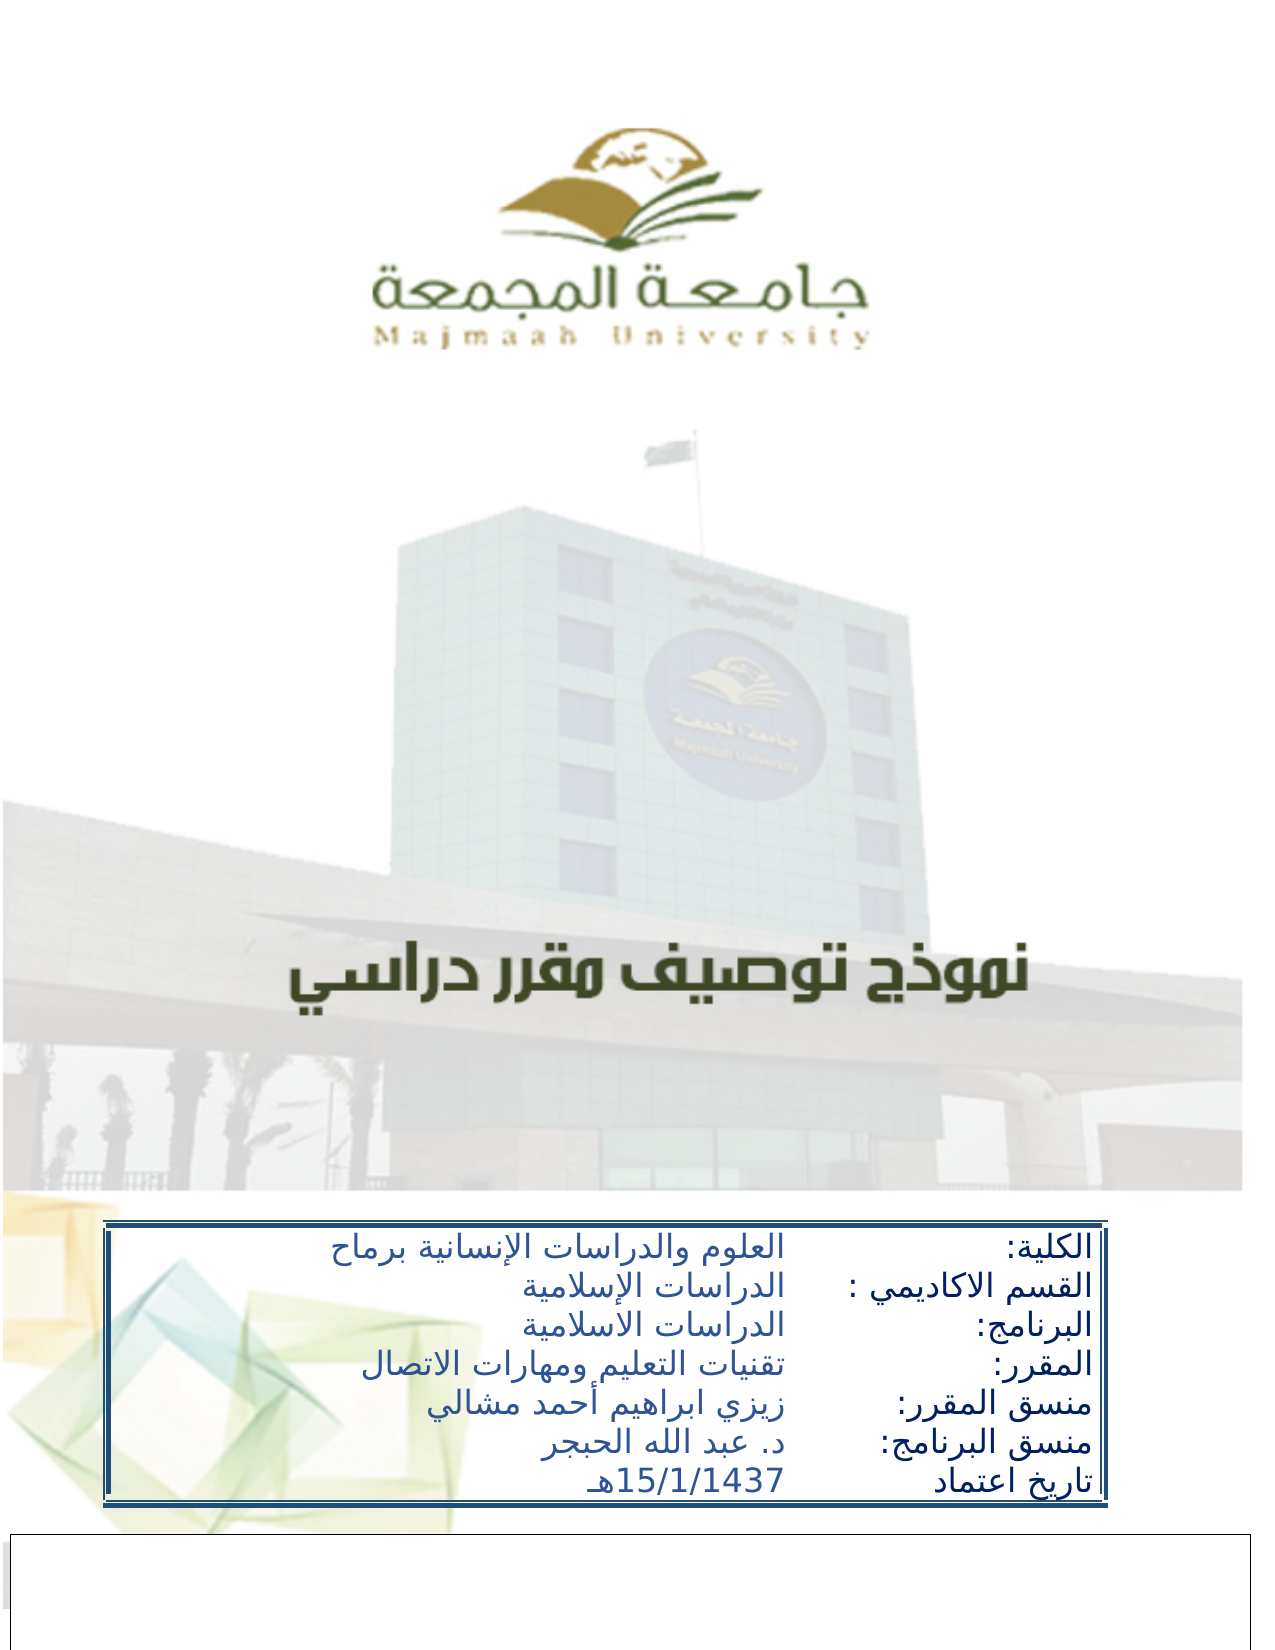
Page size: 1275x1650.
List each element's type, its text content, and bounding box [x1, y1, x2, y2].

table_cell الدراسات الإسلامية [111, 1267, 797, 1306]
table_cell الدراسات الاسلامية [111, 1306, 797, 1344]
table_header الكلية: [797, 1222, 1104, 1267]
table_cell تقنيات التعليم ومهارات الاتصال [111, 1345, 797, 1383]
table_cell منسق البرنامج: [797, 1422, 1100, 1461]
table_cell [797, 1461, 1104, 1500]
table_header العلوم والدراسات الإنسانية برماح [107, 1228, 797, 1267]
table_cell منسق المقرر: [797, 1384, 1100, 1422]
table_cell القسم الاكاديمي : [797, 1267, 1100, 1306]
table_cell د. عبد الله الحبجر [111, 1422, 797, 1461]
table_cell البرنامج: [797, 1306, 1100, 1344]
table_cell زيزي ابراهيم أحمد مشالي [111, 1384, 797, 1422]
table_cell 15/1/1437هـ [107, 1461, 797, 1500]
picture [2, 41, 1243, 1609]
table_cell المقرر: [797, 1345, 1100, 1383]
